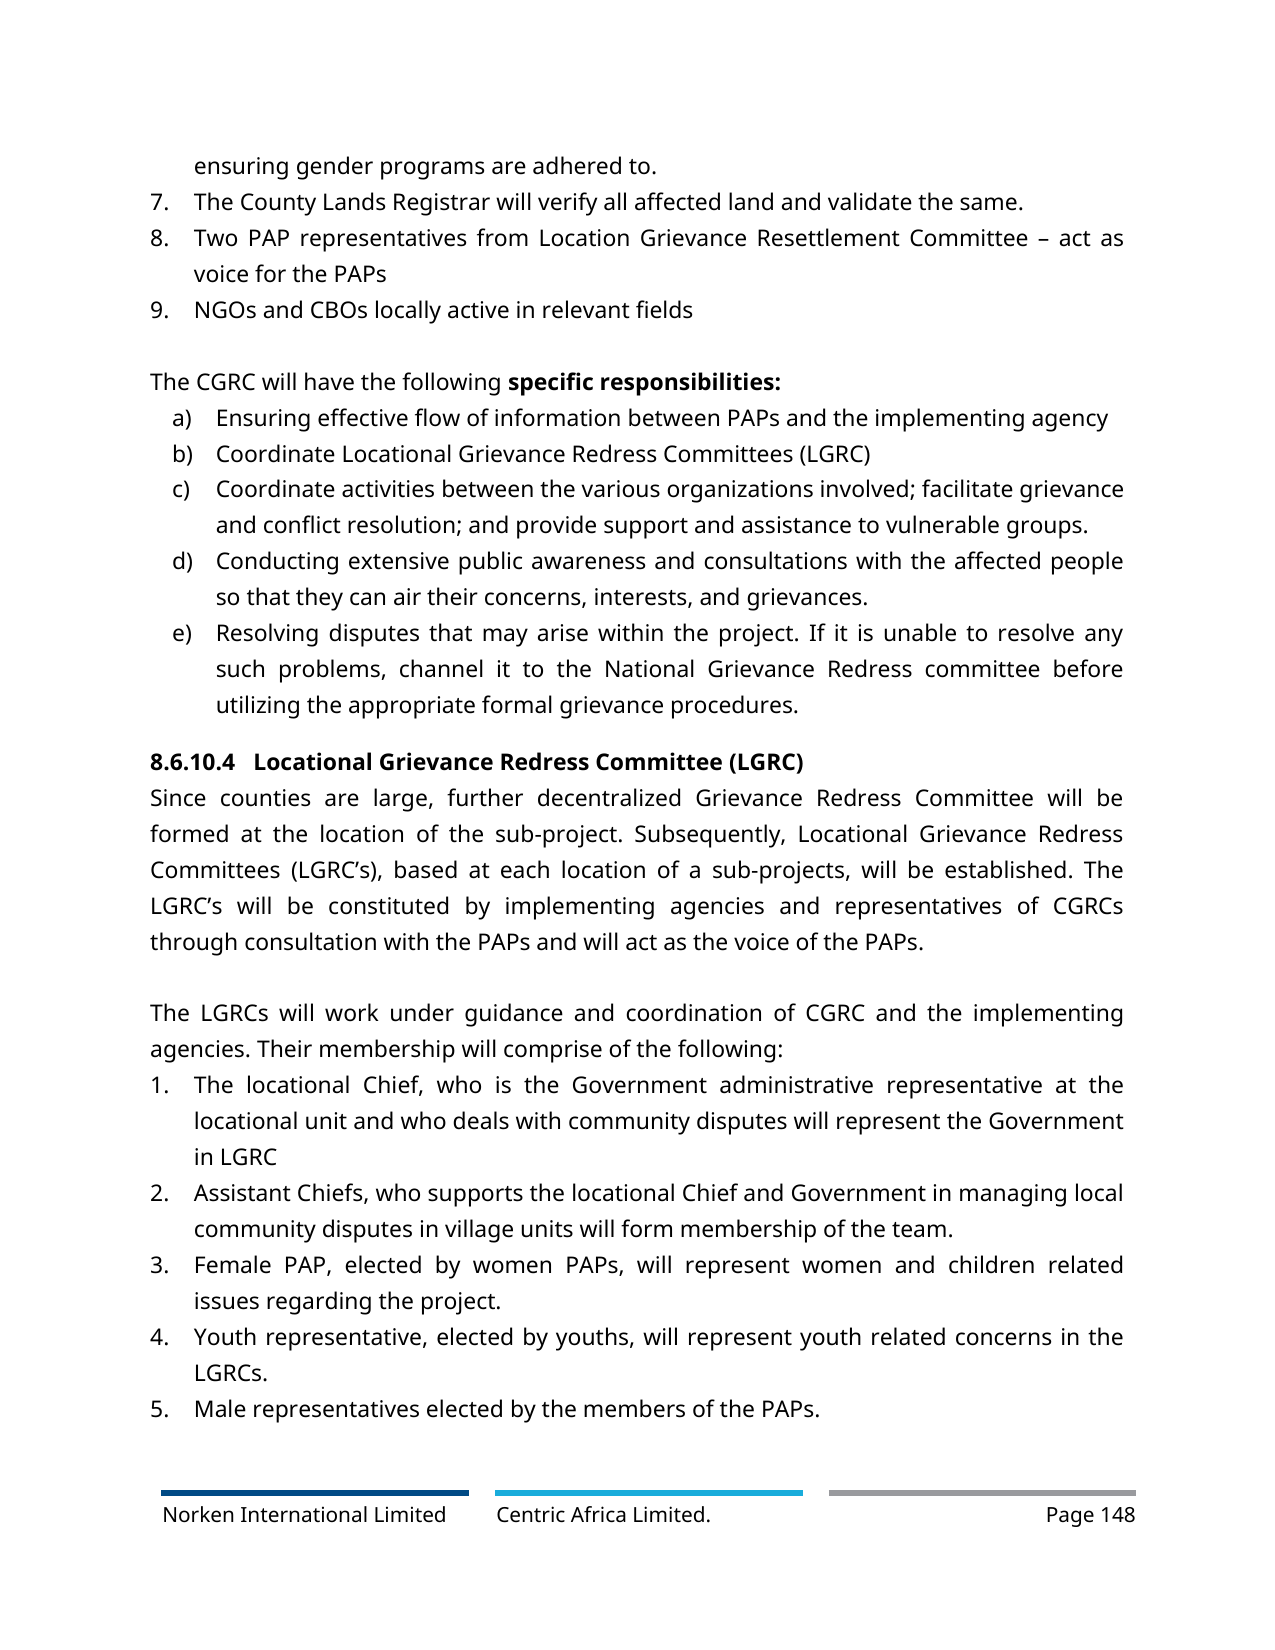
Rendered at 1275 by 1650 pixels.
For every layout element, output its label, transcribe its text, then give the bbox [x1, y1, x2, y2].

list Two PAP representatives from Location Grievance Resettlement Committee – act as voice for the PAPs [150, 222, 1125, 289]
text The CGRC will have the following specific responsibilities: [150, 366, 1125, 397]
list NGOs and CBOs locally active in relevant fields [150, 294, 1125, 325]
subtitle Locational Grievance Redress Committee (LGRC) [150, 746, 1125, 777]
text Since counties are large, further decentralized Grievance Redress Committee will be formed at the location of the sub-project. Subsequently, Locational Grievance Redress Committees (LGRC’s), based at each location of a sub-projects, will be established. The LGRC’s will be constituted by implementing agencies and representatives of CGRCs through consultation with the PAPs and will act as the voice of the PAPs. [150, 782, 1125, 957]
list Coordinate activities between the various organizations involved; facilitate grievance and conflict resolution; and provide support and assistance to vulnerable groups. [172, 473, 1125, 541]
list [150, 150, 1125, 181]
list Coordinate Locational Grievance Redress Committees (LGRC) [172, 437, 1125, 469]
list Female PAP, elected by women PAPs, will represent women and children related issues regarding the project. [150, 1249, 1125, 1316]
list Assistant Chiefs, who supports the locational Chief and Government in managing local community disputes in village units will form membership of the team. [150, 1177, 1125, 1244]
list The locational Chief, who is the Government administrative representative at the locational unit and who deals with community disputes will represent the Government in LGRC [150, 1069, 1125, 1172]
text The LGRCs will work under guidance and coordination of CGRC and the implementing agencies. Their membership will comprise of the following: [150, 997, 1125, 1064]
list Youth representative, elected by youths, will represent youth related concerns in the LGRCs. [150, 1321, 1125, 1388]
list Male representatives elected by the members of the PAPs. [150, 1393, 1125, 1424]
list The County Lands Registrar will verify all affected land and validate the same. [150, 186, 1125, 217]
list Ensuring effective flow of information between PAPs and the implementing agency [172, 402, 1125, 433]
list Resolving disputes that may arise within the project. If it is unable to resolve any such problems, channel it to the National Grievance Redress committee before utilizing the appropriate formal grievance procedures. [172, 617, 1125, 720]
list Conducting extensive public awareness and consultations with the affected people so that they can air their concerns, interests, and grievances. [172, 545, 1125, 612]
